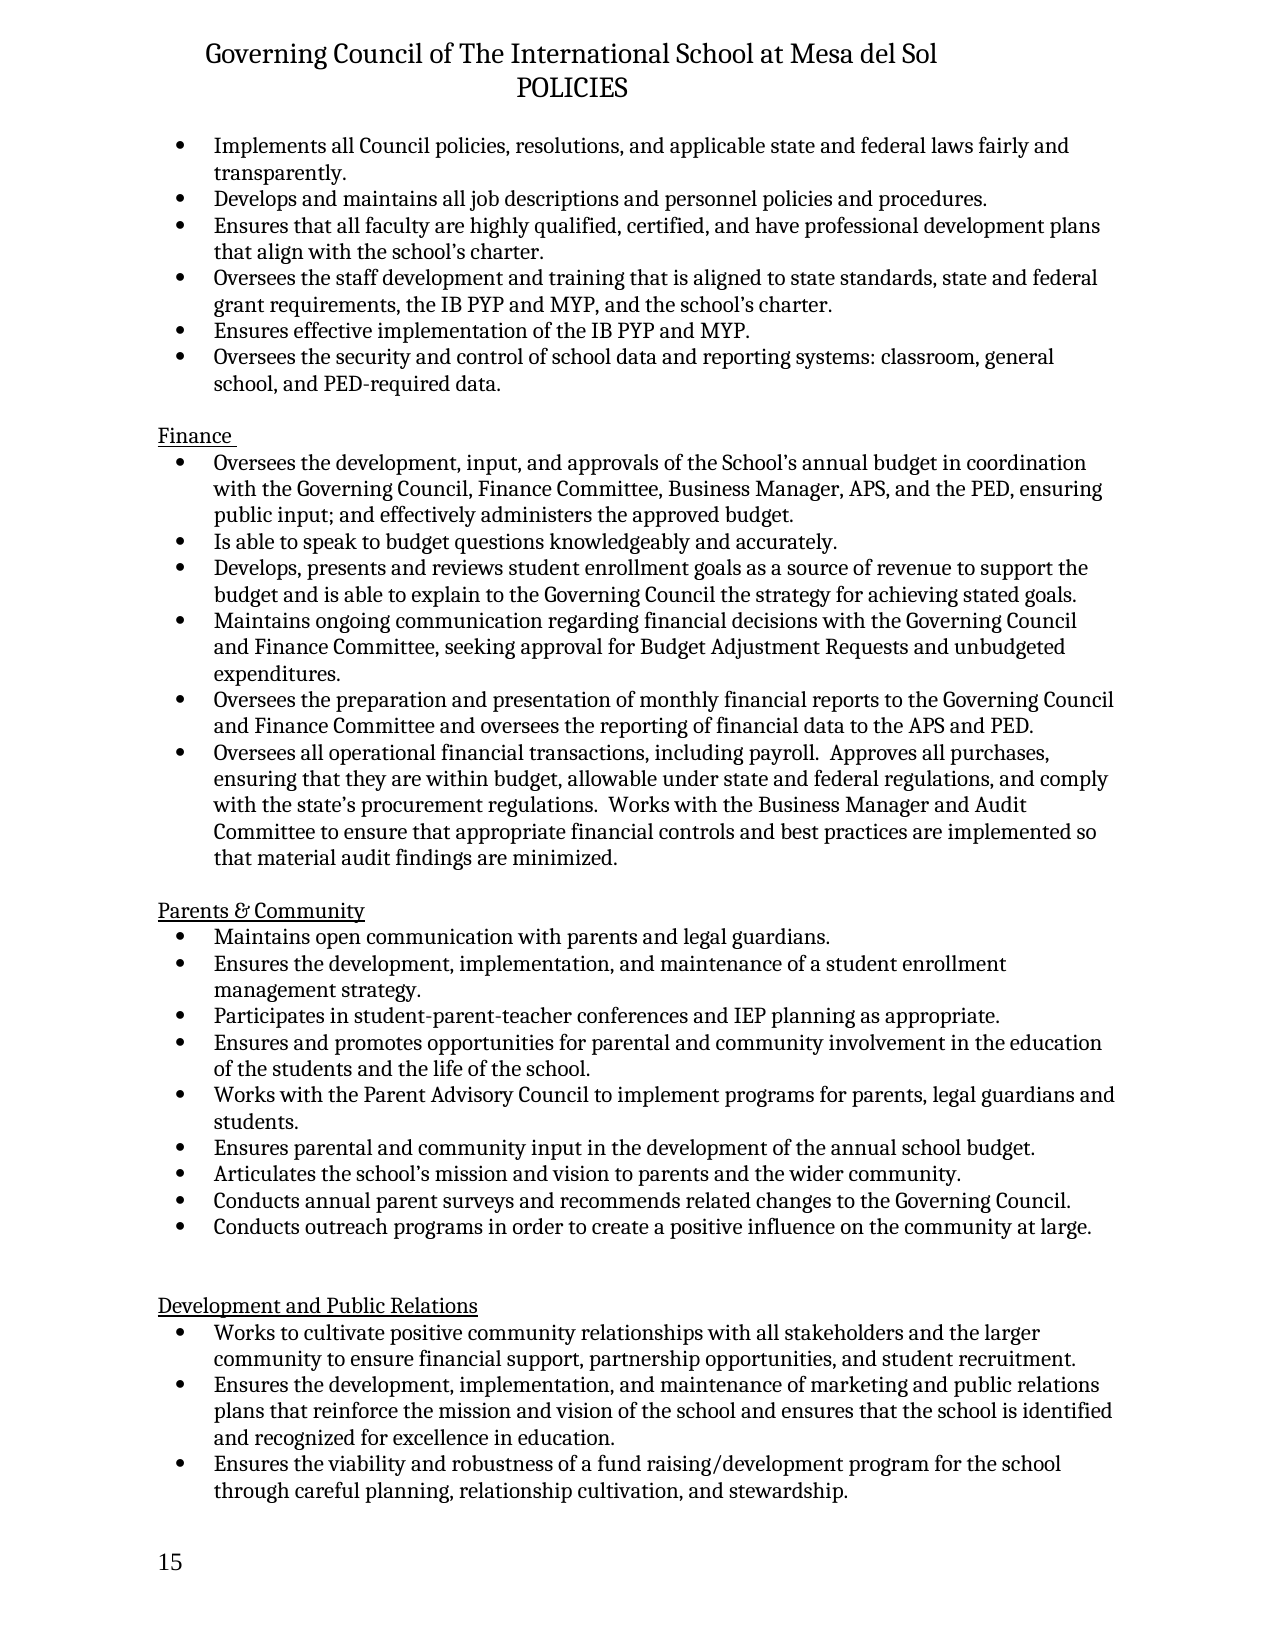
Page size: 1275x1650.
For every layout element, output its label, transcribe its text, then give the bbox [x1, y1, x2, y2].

list Oversees the staff development and training that is aligned to state standards, state and federal grant requirements, the IB PYP and MYP, and the school’s charter. [176, 265, 1117, 318]
text Finance [157, 423, 1117, 449]
list Ensures and promotes opportunities for parental and community involvement in the education of the students and the life of the school. [176, 1029, 1117, 1082]
list Implements all Council policies, resolutions, and applicable state and federal laws fairly and transparently. [176, 133, 1117, 186]
list Oversees the preparation and presentation of monthly financial reports to the Governing Council and Finance Committee and oversees the reporting of financial data to the APS and PED. [176, 687, 1117, 739]
list Oversees the security and control of school data and reporting systems: classroom, general school, and PED-required data. [176, 344, 1117, 397]
list Ensures that all faculty are highly qualified, certified, and have professional development plans that align with the school’s charter. [176, 212, 1117, 265]
list Is able to speak to budget questions knowledgeably and accurately. [176, 529, 1117, 555]
list Ensures parental and community input in the development of the annual school budget. [176, 1135, 1117, 1161]
list Develops and maintains all job descriptions and personnel policies and procedures. [176, 186, 1117, 212]
list Maintains ongoing communication regarding financial decisions with the Governing Council and Finance Committee, seeking approval for Budget Adjustment Requests and unbudgeted expenditures. [176, 608, 1117, 687]
list Participates in student-parent-teacher conferences and IEP planning as appropriate. [176, 1003, 1117, 1029]
list Works with the Parent Advisory Council to implement programs for parents, legal guardians and students. [176, 1082, 1117, 1135]
list Conducts outreach programs in order to create a positive influence on the community at large. [176, 1214, 1117, 1240]
text Parents & Community [157, 898, 1117, 924]
list Articulates the school’s mission and vision to parents and the wider community. [176, 1161, 1117, 1187]
list Ensures effective implementation of the IB PYP and MYP. [176, 318, 1117, 344]
list Oversees all operational financial transactions, including payroll. Approves all purchases, ensuring that they are within budget, allowable under state and federal regulations, and comply with the state’s procurement regulations. Works with the Business Manager and Audit Committee to ensure that appropriate financial controls and best practices are implemented so that material audit findings are minimized. [176, 739, 1117, 871]
list Ensures the development, implementation, and maintenance of a student enrollment management strategy. [176, 950, 1117, 1003]
list Ensures the development, implementation, and maintenance of marketing and public relations plans that reinforce the mission and vision of the school and ensures that the school is identified and recognized for excellence in education. [176, 1372, 1117, 1451]
list Develops, presents and reviews student enrollment goals as a source of revenue to support the budget and is able to explain to the Governing Council the strategy for achieving stated goals. [176, 555, 1117, 608]
list Works to cultivate positive community relationships with all stakeholders and the larger community to ensure financial support, partnership opportunities, and student recruitment. [176, 1319, 1117, 1372]
list Maintains open communication with parents and legal guardians. [176, 924, 1117, 950]
list Conducts annual parent surveys and recommends related changes to the Governing Council. [176, 1187, 1117, 1214]
list Oversees the development, input, and approvals of the School’s annual budget in coordination with the Governing Council, Finance Committee, Business Manager, APS, and the PED, ensuring public input; and effectively administers the approved budget. [176, 449, 1117, 529]
text Development and Public Relations [157, 1293, 1117, 1319]
list Ensures the viability and robustness of a fund raising/development program for the school through careful planning, relationship cultivation, and stewardship. [176, 1451, 1117, 1504]
